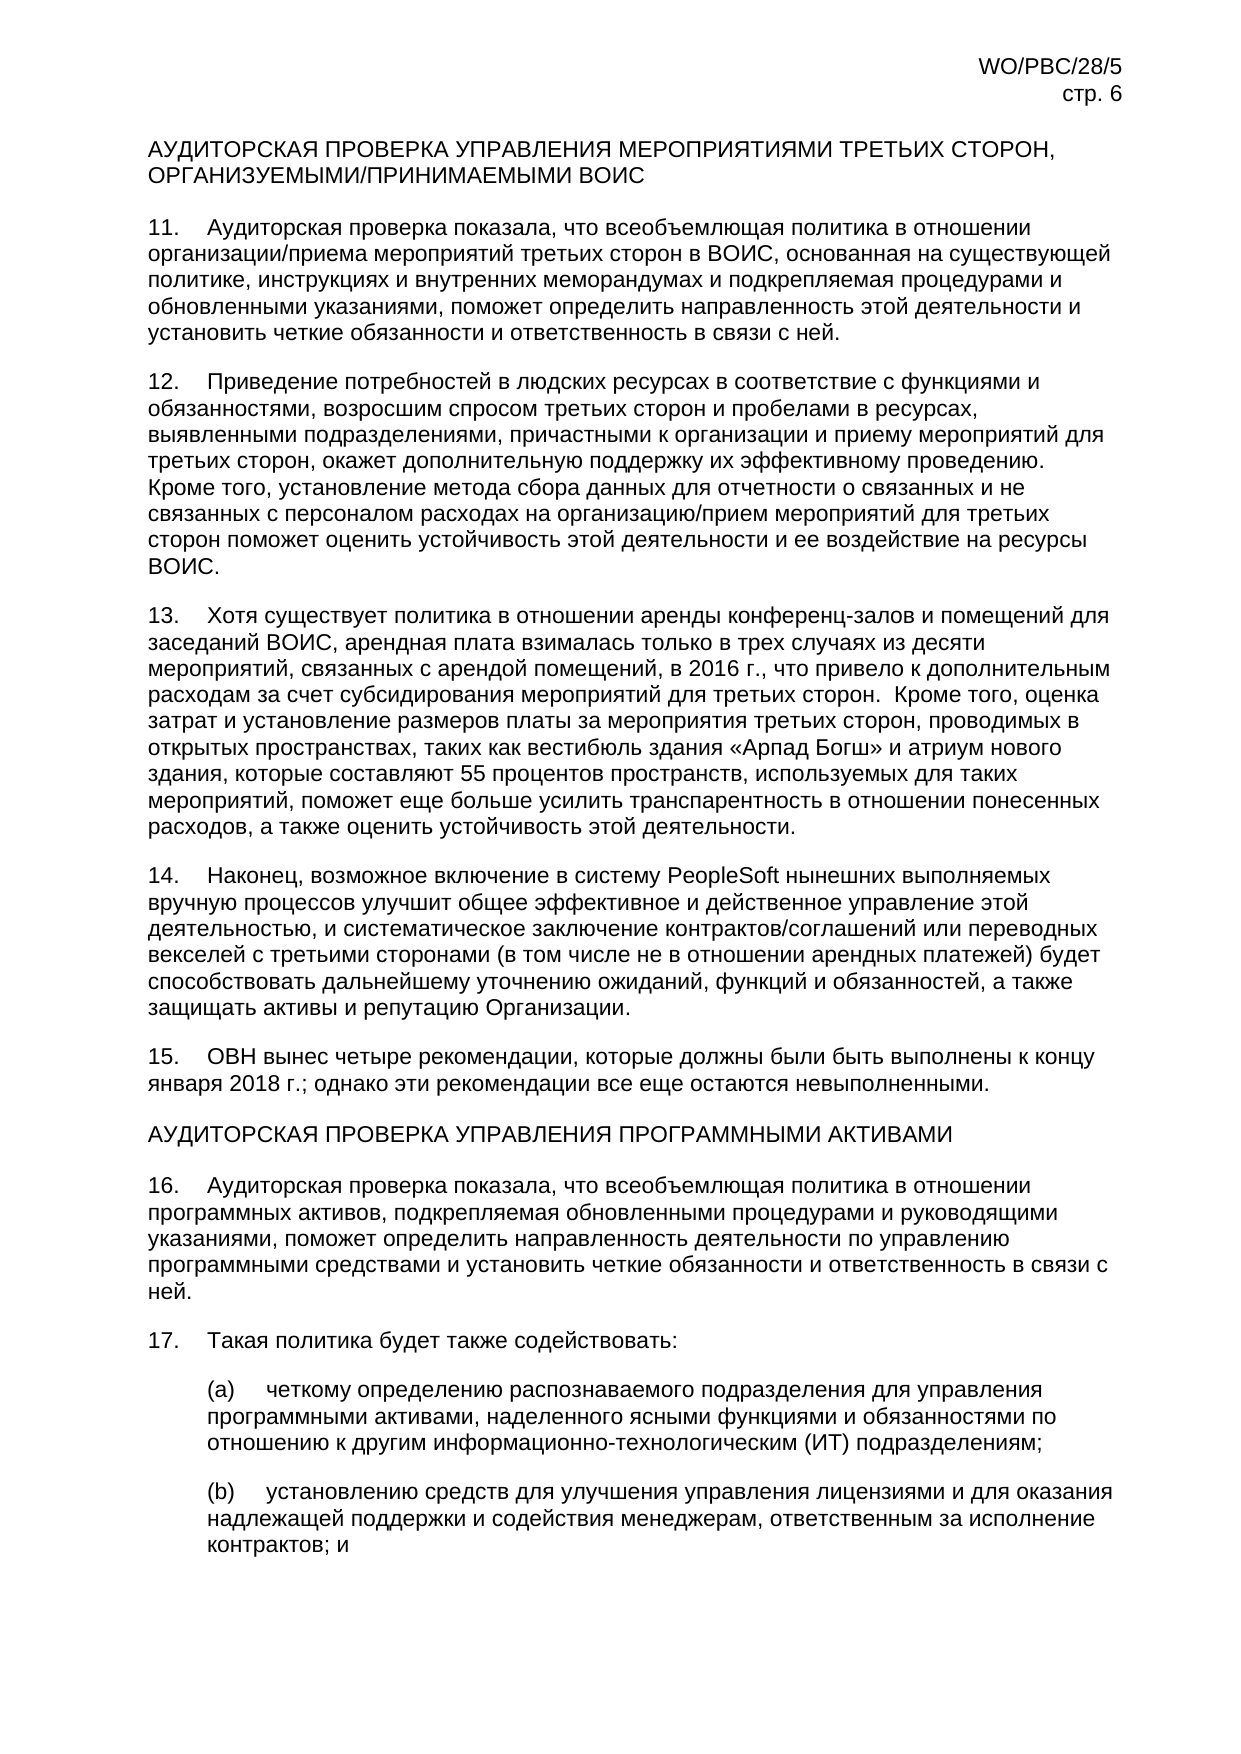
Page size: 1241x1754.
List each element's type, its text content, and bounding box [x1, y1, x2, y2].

subtitle Аудиторская проверка управления мероприятиями третьих сторон, организуемыми/принимаемыми ВОИС [148, 136, 1122, 189]
text Аудиторская проверка показала, что всеобъемлющая политика в отношении программных активов, подкрепляемая обновленными процедурами и руководящими указаниями, поможет определить направленность деятельности по управлению программными средствами и установить четкие обязанности и ответственность в связи с ней. [148, 1172, 1122, 1304]
text Наконец, возможное включение в систему PeopleSoft нынешних выполняемых вручную процессов улучшит общее эффективное и действенное управление этой деятельностью, и систематическое заключение контрактов/соглашений или переводных векселей с третьими сторонами (в том числе не в отношении арендных платежей) будет способствовать дальнейшему уточнению ожиданий, функций и обязанностей, а также защищать активы и репутацию Организации. [148, 862, 1122, 1020]
list четкому определению распознаваемого подразделения для управления программными активами, наделенного ясными функциями и обязанностями по отношению к другим информационно-технологическим (ИТ) подразделениям; [207, 1376, 1122, 1455]
text Приведение потребностей в людских ресурсах в соответствие с функциями и обязанностями, возросшим спросом третьих сторон и пробелами в ресурсах, выявленными подразделениями, причастными к организации и приему мероприятий для третьих сторон, окажет дополнительную поддержку их эффективному проведению. Кроме того, установление метода сбора данных для отчетности о связанных и не связанных с персоналом расходах на организацию/прием мероприятий для третьих сторон поможет оценить устойчивость этой деятельности и ее воздействие на ресурсы ВОИС. [148, 368, 1122, 579]
text ОВН вынес четыре рекомендации, которые должны были быть выполнены к концу января 2018 г.; однако эти рекомендации все еще остаются невыполненными. [148, 1043, 1122, 1096]
text Такая политика будет также содействовать: [148, 1327, 1122, 1353]
subtitle Аудиторская проверка управления программными активами [148, 1121, 1122, 1147]
text Аудиторская проверка показала, что всеобъемлющая политика в отношении организации/приема мероприятий третьих сторон в ВОИС, основанная на существующей политике, инструкциях и внутренних меморандумах и подкрепляемая процедурами и обновленными указаниями, поможет определить направленность этой деятельности и установить четкие обязанности и ответственность в связи с ней. [148, 214, 1122, 345]
text Хотя существует политика в отношении аренды конференц-залов и помещений для заседаний ВОИС, арендная плата взималась только в трех случаях из десяти мероприятий, связанных с арендой помещений, в 2016 г., что привело к дополнительным расходам за счет субсидирования мероприятий для третьих сторон. Кроме того, оценка затрат и установление размеров платы за мероприятия третьих сторон, проводимых в открытых пространствах, таких как вестибюль здания «Арпад Богш» и атриум нового здания, которые составляют 55 процентов пространств, используемых для таких мероприятий, поможет еще больше усилить транспарентность в отношении понесенных расходов, а также оценить устойчивость этой деятельности. [148, 602, 1122, 839]
list установлению средств для улучшения управления лицензиями и для оказания надлежащей поддержки и содействия менеджерам, ответственным за исполнение контрактов; и [207, 1478, 1122, 1557]
